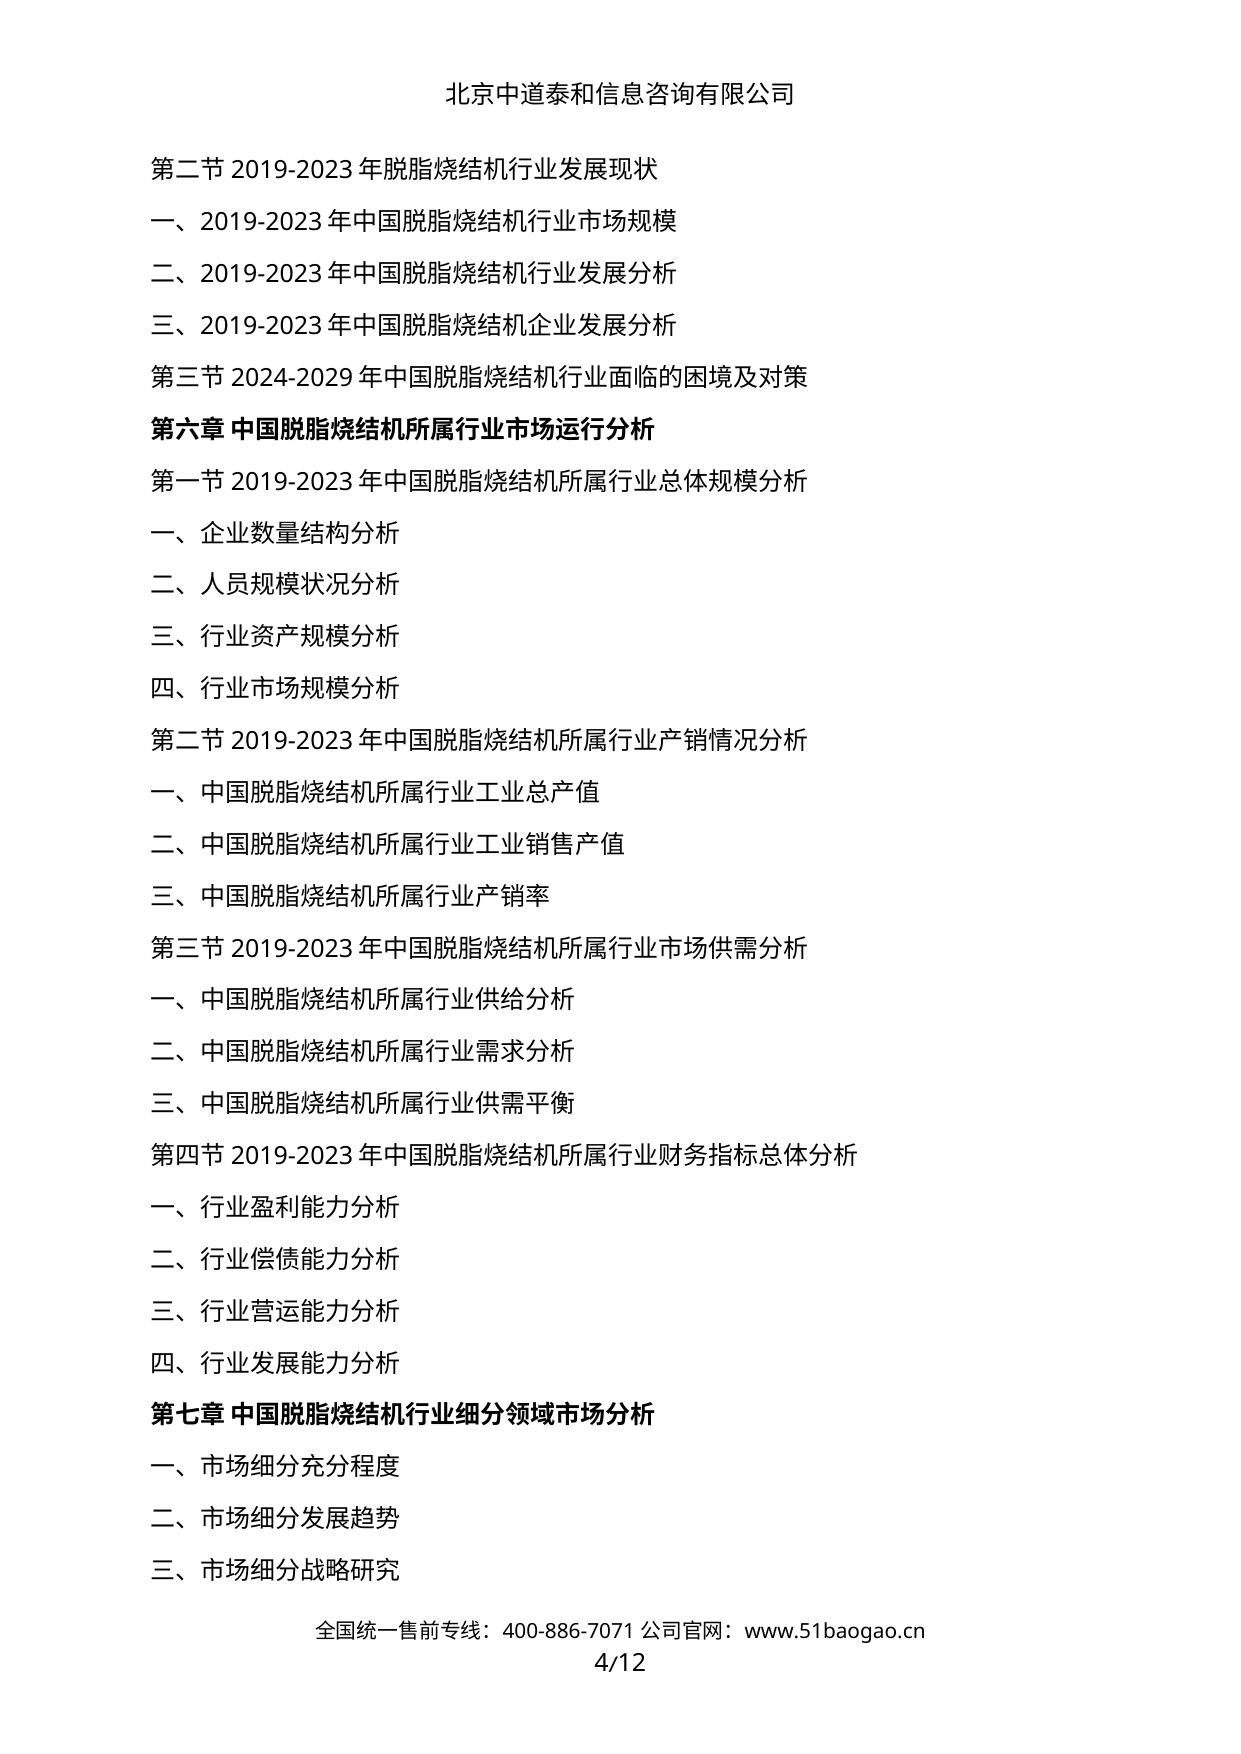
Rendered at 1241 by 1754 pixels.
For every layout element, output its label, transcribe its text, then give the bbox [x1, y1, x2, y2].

text 第三节 2019-2023年中国脱脂烧结机所属行业市场供需分析 [150, 928, 1090, 964]
text 第七章 中国脱脂烧结机行业细分领域市场分析 [150, 1395, 1090, 1431]
text 三、行业营运能力分析 [150, 1291, 1090, 1327]
text 四、行业市场规模分析 [150, 669, 1090, 705]
text 三、中国脱脂烧结机所属行业供需平衡 [150, 1084, 1090, 1120]
text 第二节 2019-2023年中国脱脂烧结机所属行业产销情况分析 [150, 721, 1090, 757]
text 一、中国脱脂烧结机所属行业供给分析 [150, 980, 1090, 1016]
text 一、企业数量结构分析 [150, 513, 1090, 549]
text 一、市场细分充分程度 [150, 1447, 1090, 1483]
text 一、行业盈利能力分析 [150, 1187, 1090, 1224]
text 二、行业偿债能力分析 [150, 1239, 1090, 1276]
text 二、2019-2023年中国脱脂烧结机行业发展分析 [150, 254, 1090, 290]
text 二、市场细分发展趋势 [150, 1499, 1090, 1535]
text 第二节 2019-2023年脱脂烧结机行业发展现状 [150, 150, 1090, 186]
text 四、行业发展能力分析 [150, 1343, 1090, 1379]
text 第三节 2024-2029年中国脱脂烧结机行业面临的困境及对策 [150, 357, 1090, 394]
text 一、2019-2023年中国脱脂烧结机行业市场规模 [150, 202, 1090, 238]
text 三、2019-2023年中国脱脂烧结机企业发展分析 [150, 306, 1090, 342]
text 三、市场细分战略研究 [150, 1551, 1090, 1587]
text 二、中国脱脂烧结机所属行业工业销售产值 [150, 824, 1090, 861]
text 二、人员规模状况分析 [150, 565, 1090, 601]
text 第六章 中国脱脂烧结机所属行业市场运行分析 [150, 409, 1090, 446]
text 第一节 2019-2023年中国脱脂烧结机所属行业总体规模分析 [150, 461, 1090, 497]
text 一、中国脱脂烧结机所属行业工业总产值 [150, 772, 1090, 809]
text 三、行业资产规模分析 [150, 617, 1090, 653]
text 三、中国脱脂烧结机所属行业产销率 [150, 876, 1090, 912]
text 第四节 2019-2023年中国脱脂烧结机所属行业财务指标总体分析 [150, 1136, 1090, 1172]
text 二、中国脱脂烧结机所属行业需求分析 [150, 1032, 1090, 1068]
